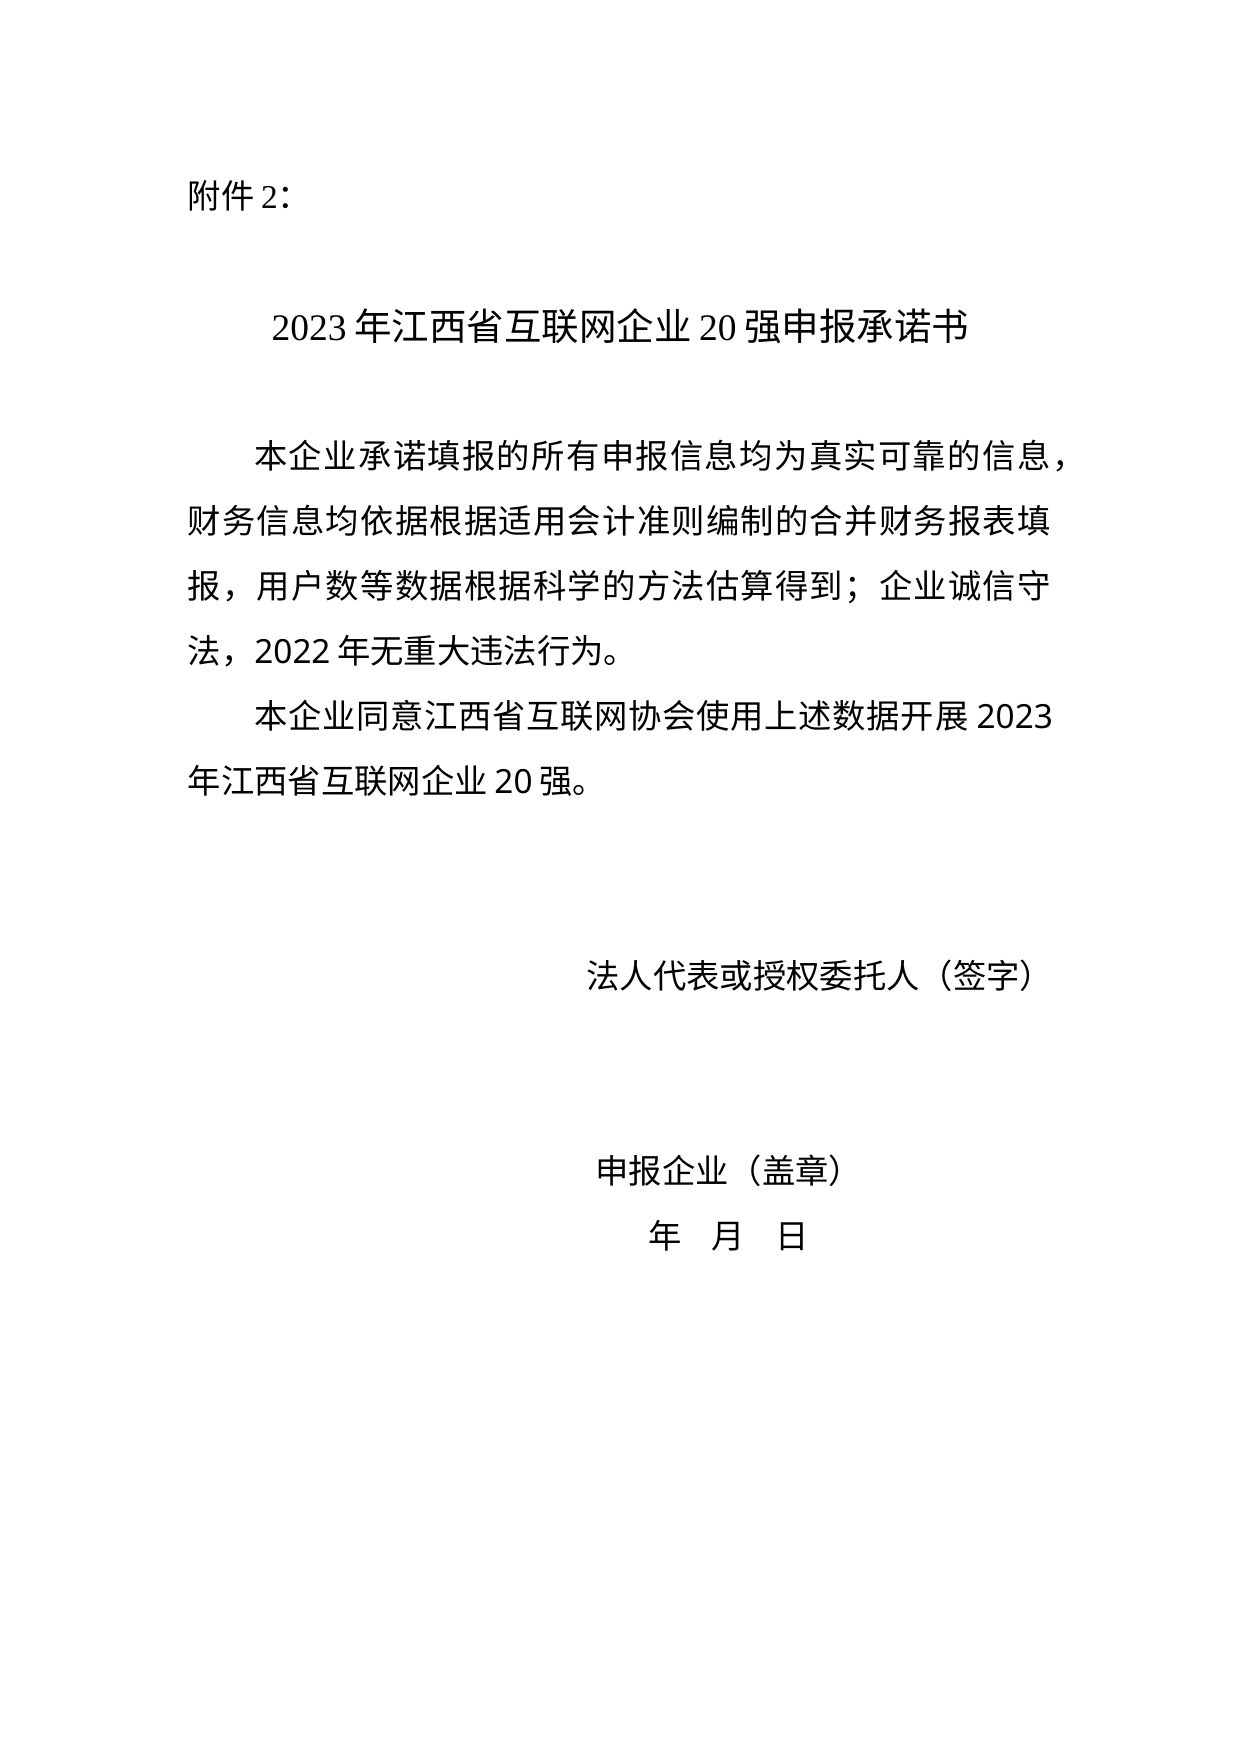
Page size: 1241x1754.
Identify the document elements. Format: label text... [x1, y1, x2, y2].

text 年 月 日 [187, 1202, 1053, 1267]
text 申报企业（盖章） [187, 1137, 1053, 1202]
text 法人代表或授权委托人（签字） [187, 942, 1053, 1007]
text 本企业承诺填报的所有申报信息均为真实可靠的信息，财务信息均依据根据适用会计准则编制的合并财务报表填报，用户数等数据根据科学的方法估算得到；企业诚信守法，2022年无重大违法行为。 [187, 422, 1053, 682]
text 本企业同意江西省互联网协会使用上述数据开展2023年江西省互联网企业20强。 [187, 682, 1053, 812]
text 2023年江西省互联网企业20强申报承诺书 [187, 292, 1053, 357]
text 附件2： [187, 162, 986, 227]
